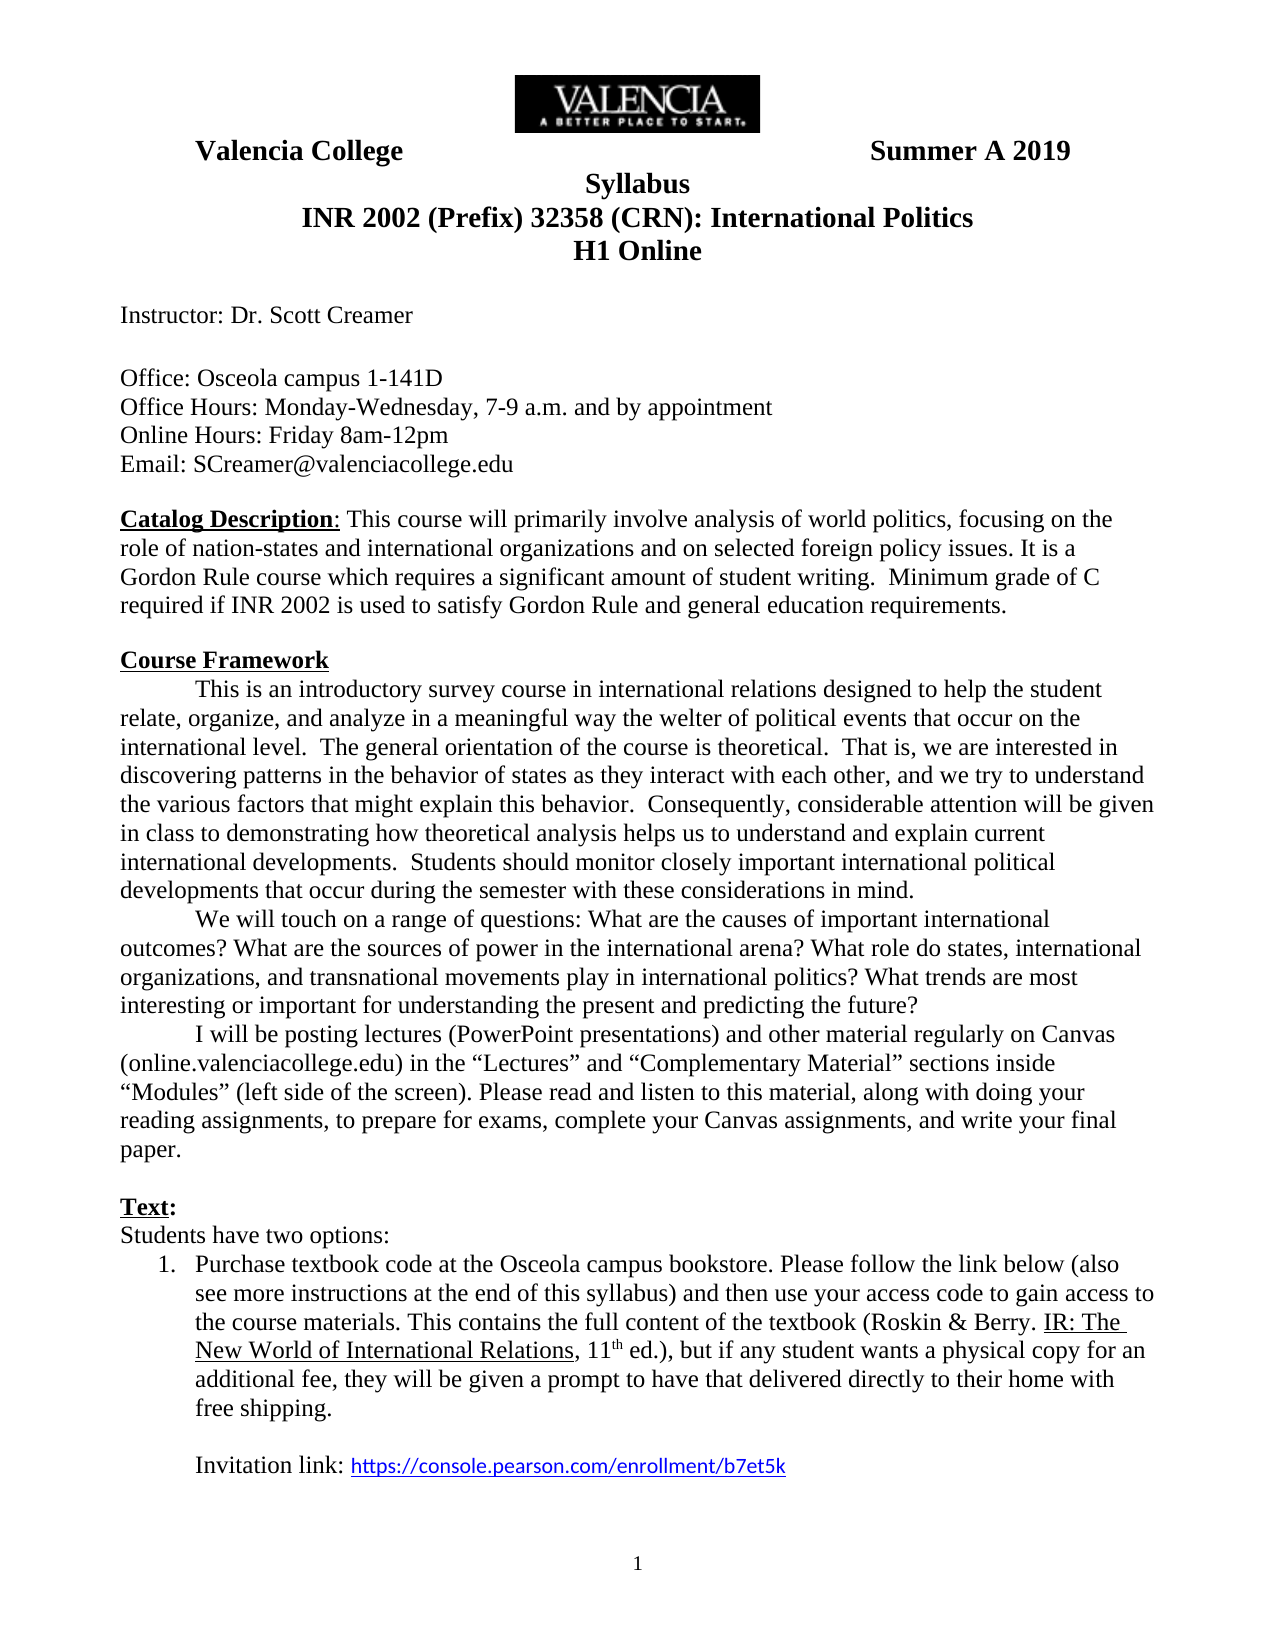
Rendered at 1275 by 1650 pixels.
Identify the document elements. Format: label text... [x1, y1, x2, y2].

text This is an introductory survey course in international relations designed to help the student relate, organize, and analyze in a meaningful way the welter of political events that occur on the international level. The general orientation of the course is theoretical. That is, we are interested in discovering patterns in the behavior of states as they interact with each other, and we try to understand the various factors that might explain this behavior. Consequently, considerable attention will be given in class to demonstrating how theoretical analysis helps us to understand and explain current international developments. Students should monitor closely important international political developments that occur during the semester with these considerations in mind. [120, 674, 1155, 904]
text We will touch on a range of questions: What are the causes of important international outcomes? What are the sources of power in the international arena? What role do states, international organizations, and transnational movements play in international politics? What trends are most interesting or important for understanding the present and predicting the future? [120, 904, 1155, 1019]
text Valencia College Summer A 2019 [120, 133, 1155, 166]
text Students have two options: [120, 1221, 1155, 1249]
text Invitation link: https://console.pearson.com/enrollment/b7et5k [120, 1451, 1155, 1479]
text Catalog Description: This course will primarily involve analysis of world politics, focusing on the role of nation-states and international organizations and on selected foreign policy issues. It is a Gordon Rule course which requires a significant amount of student writing. Minimum grade of C required if INR 2002 is used to satisfy Gordon Rule and general education requirements. [120, 504, 1155, 619]
picture [514, 75, 761, 133]
text INR 2002 (Prefix) 32358 (CRN): International Politics [120, 200, 1155, 233]
text Office Hours: Monday-Wednesday, 7-9 a.m. and by appointment [120, 392, 1155, 420]
text Online Hours: Friday 8am-12pm [120, 420, 1155, 449]
text Course Framework [120, 646, 1155, 674]
text H1 Online [120, 233, 1155, 267]
text Syllabus [120, 166, 1155, 200]
text I will be posting lectures (PowerPoint presentations) and other material regularly on Canvas (online.valenciacollege.edu) in the “Lectures” and “Complementary Material” sections inside “Modules” (left side of the screen). Please read and listen to this material, along with doing your reading assignments, to prepare for exams, complete your Canvas assignments, and write your final paper. [120, 1019, 1155, 1163]
text Office: Osceola campus 1-141D [120, 363, 1155, 392]
text Email: SCreamer@valenciacollege.edu [120, 449, 1155, 478]
text Text: [120, 1192, 1155, 1221]
list Purchase textbook code at the Osceola campus bookstore. Please follow the link below (also see more instructions at the end of this syllabus) and then use your access code to gain access to the course materials. This contains the full content of the textbook (Roskin & Berry. IR: The New World of International Relations, 11th ed.), but if any student wants a physical copy for an additional fee, they will be given a prompt to have that delivered directly to their home with free shipping. [157, 1249, 1155, 1422]
text Instructor: Dr. Scott Creamer [120, 301, 1155, 329]
